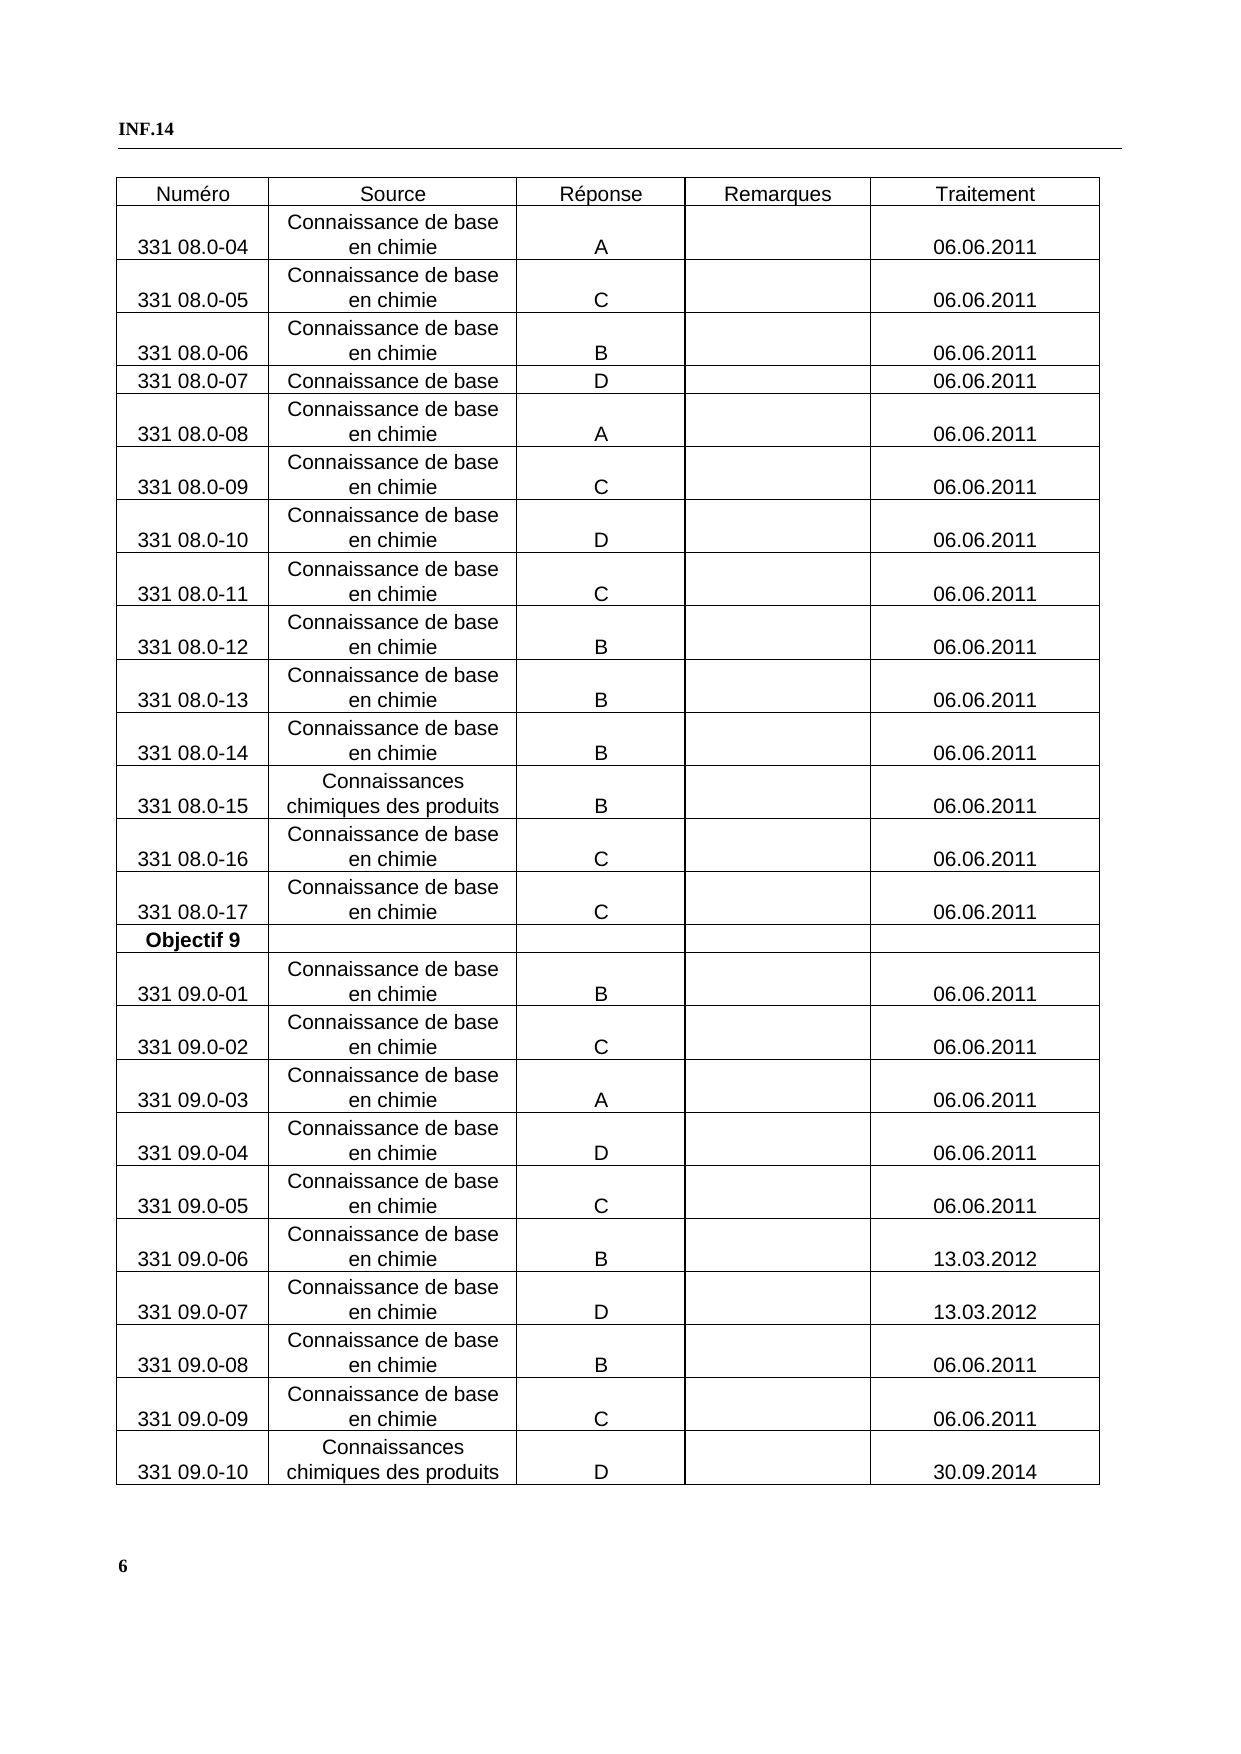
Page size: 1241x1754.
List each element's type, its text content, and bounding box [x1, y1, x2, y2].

table_cell 13.03.2012 [871, 1272, 1099, 1324]
table_cell Connaissance de base en chimie [269, 660, 516, 712]
table_cell Connaissance de base en chimie [269, 872, 516, 924]
table_cell Connaissance de base en chimie [269, 1060, 516, 1112]
table_cell [686, 1006, 870, 1058]
table_cell Objectif 9 [117, 925, 268, 952]
table_cell Connaissance de base en chimie [269, 1113, 516, 1165]
table_cell [686, 1060, 870, 1112]
table_cell 06.06.2011 [871, 1113, 1099, 1165]
table_cell 06.06.2011 [871, 1166, 1099, 1218]
table_cell [686, 1113, 870, 1165]
table_header Numéro [117, 178, 268, 205]
table_cell Connaissance de base en chimie [269, 260, 516, 312]
table_cell 06.06.2011 [871, 366, 1099, 393]
table_cell [517, 925, 684, 952]
table_cell 13.03.2012 [871, 1219, 1099, 1271]
table_cell Connaissance de base en chimie [269, 500, 516, 552]
table_cell [871, 925, 1099, 952]
table_header Remarques [686, 178, 870, 205]
table_cell C [517, 872, 684, 924]
table_cell 331 09.0-05 [117, 1166, 268, 1218]
table_cell 06.06.2011 [871, 553, 1099, 605]
table_cell 331 08.0-08 [117, 394, 268, 446]
table_cell 331 08.0-14 [117, 713, 268, 765]
table_cell 331 08.0-11 [117, 553, 268, 605]
table_cell C [517, 260, 684, 312]
table_cell 331 08.0-17 [117, 872, 268, 924]
table_cell 06.06.2011 [871, 447, 1099, 499]
table_cell 06.06.2011 [871, 606, 1099, 658]
table_cell [686, 606, 870, 658]
table_cell 06.06.2011 [871, 313, 1099, 365]
table_cell Connaissance de base en chimie [269, 394, 516, 446]
table_cell 06.06.2011 [871, 1325, 1099, 1377]
table_cell 331 09.0-01 [117, 953, 268, 1005]
table_cell Connaissance de base en chimie [269, 953, 516, 1005]
table_cell [686, 1431, 870, 1483]
table_cell D [517, 1431, 684, 1483]
table_cell B [517, 766, 684, 818]
table_cell 06.06.2011 [871, 1060, 1099, 1112]
table_cell 06.06.2011 [871, 713, 1099, 765]
table_cell A [517, 394, 684, 446]
table_cell 331 09.0-08 [117, 1325, 268, 1377]
table_cell 331 09.0-04 [117, 1113, 268, 1165]
table_cell 331 08.0-09 [117, 447, 268, 499]
table_cell Connaissance de base en chimie [269, 1166, 516, 1218]
table_cell [686, 766, 870, 818]
table_cell [686, 394, 870, 446]
table_cell B [517, 1325, 684, 1377]
table_cell 331 08.0-13 [117, 660, 268, 712]
table_cell [686, 313, 870, 365]
table_cell 06.06.2011 [871, 660, 1099, 712]
table_cell 331 08.0-07 [117, 366, 268, 393]
table_header Réponse [517, 178, 684, 205]
table_cell C [517, 819, 684, 871]
table_cell [686, 925, 870, 952]
table_cell [686, 500, 870, 552]
table_cell 06.06.2011 [871, 1378, 1099, 1430]
table_cell 331 08.0-06 [117, 313, 268, 365]
table_cell [686, 1272, 870, 1324]
table_cell Connaissance de base en chimie [269, 1325, 516, 1377]
table_cell Connaissance de base en chimie [269, 713, 516, 765]
table_cell D [517, 366, 684, 393]
table_cell 06.06.2011 [871, 500, 1099, 552]
table_header Traitement [871, 178, 1099, 205]
table_cell Connaissance de base en chimie [269, 447, 516, 499]
table_cell Connaissance de base en chimie [269, 819, 516, 871]
table_cell Connaissance de base en chimie [269, 1219, 516, 1271]
table_cell Connaissance de base [269, 366, 516, 393]
table_cell Connaissances chimiques des produits [269, 766, 516, 818]
table_cell 331 09.0-07 [117, 1272, 268, 1324]
table_cell Connaissance de base en chimie [269, 1272, 516, 1324]
table_cell 331 08.0-12 [117, 606, 268, 658]
table_cell [686, 206, 870, 258]
table_cell D [517, 1113, 684, 1165]
table_cell Connaissance de base en chimie [269, 313, 516, 365]
table_cell 06.06.2011 [871, 953, 1099, 1005]
table_cell 30.09.2014 [871, 1431, 1099, 1483]
table_cell C [517, 1378, 684, 1430]
table_cell [686, 366, 870, 393]
table_cell 06.06.2011 [871, 872, 1099, 924]
table_cell C [517, 553, 684, 605]
table_cell Connaissances chimiques des produits [269, 1431, 516, 1483]
table_cell D [517, 500, 684, 552]
table_cell 06.06.2011 [871, 206, 1099, 258]
table_cell 331 09.0-10 [117, 1431, 268, 1483]
table_cell [269, 925, 516, 952]
table_cell [686, 660, 870, 712]
table_cell B [517, 660, 684, 712]
table_cell B [517, 606, 684, 658]
table_cell 06.06.2011 [871, 766, 1099, 818]
table_cell B [517, 953, 684, 1005]
table_cell 331 09.0-02 [117, 1006, 268, 1058]
table_cell C [517, 447, 684, 499]
table_cell [686, 1219, 870, 1271]
table_cell 331 08.0-16 [117, 819, 268, 871]
table_cell Connaissance de base en chimie [269, 553, 516, 605]
table_cell B [517, 313, 684, 365]
table_cell [686, 953, 870, 1005]
table_cell [686, 1378, 870, 1430]
table_cell 331 08.0-10 [117, 500, 268, 552]
table_cell Connaissance de base en chimie [269, 1378, 516, 1430]
table_cell [686, 447, 870, 499]
table_cell 06.06.2011 [871, 1006, 1099, 1058]
table_cell [686, 872, 870, 924]
table_cell [686, 819, 870, 871]
table_cell 331 08.0-04 [117, 206, 268, 258]
table_cell [686, 1166, 870, 1218]
table_cell 331 09.0-06 [117, 1219, 268, 1271]
table_cell Connaissance de base en chimie [269, 606, 516, 658]
table_cell A [517, 206, 684, 258]
table_cell 331 09.0-09 [117, 1378, 268, 1430]
table_cell 331 08.0-05 [117, 260, 268, 312]
table_cell 06.06.2011 [871, 819, 1099, 871]
table_cell [686, 553, 870, 605]
table_cell Connaissance de base en chimie [269, 1006, 516, 1058]
table_cell A [517, 1060, 684, 1112]
table_cell D [517, 1272, 684, 1324]
table_cell 331 09.0-03 [117, 1060, 268, 1112]
table_cell B [517, 1219, 684, 1271]
table_cell [686, 713, 870, 765]
table_cell 06.06.2011 [871, 394, 1099, 446]
table_cell C [517, 1166, 684, 1218]
table_cell B [517, 713, 684, 765]
table_cell 331 08.0-15 [117, 766, 268, 818]
table_cell C [517, 1006, 684, 1058]
table_cell [686, 1325, 870, 1377]
table_header Source [269, 178, 516, 205]
table_cell Connaissance de base en chimie [269, 206, 516, 258]
table_cell [686, 260, 870, 312]
table_cell 06.06.2011 [871, 260, 1099, 312]
